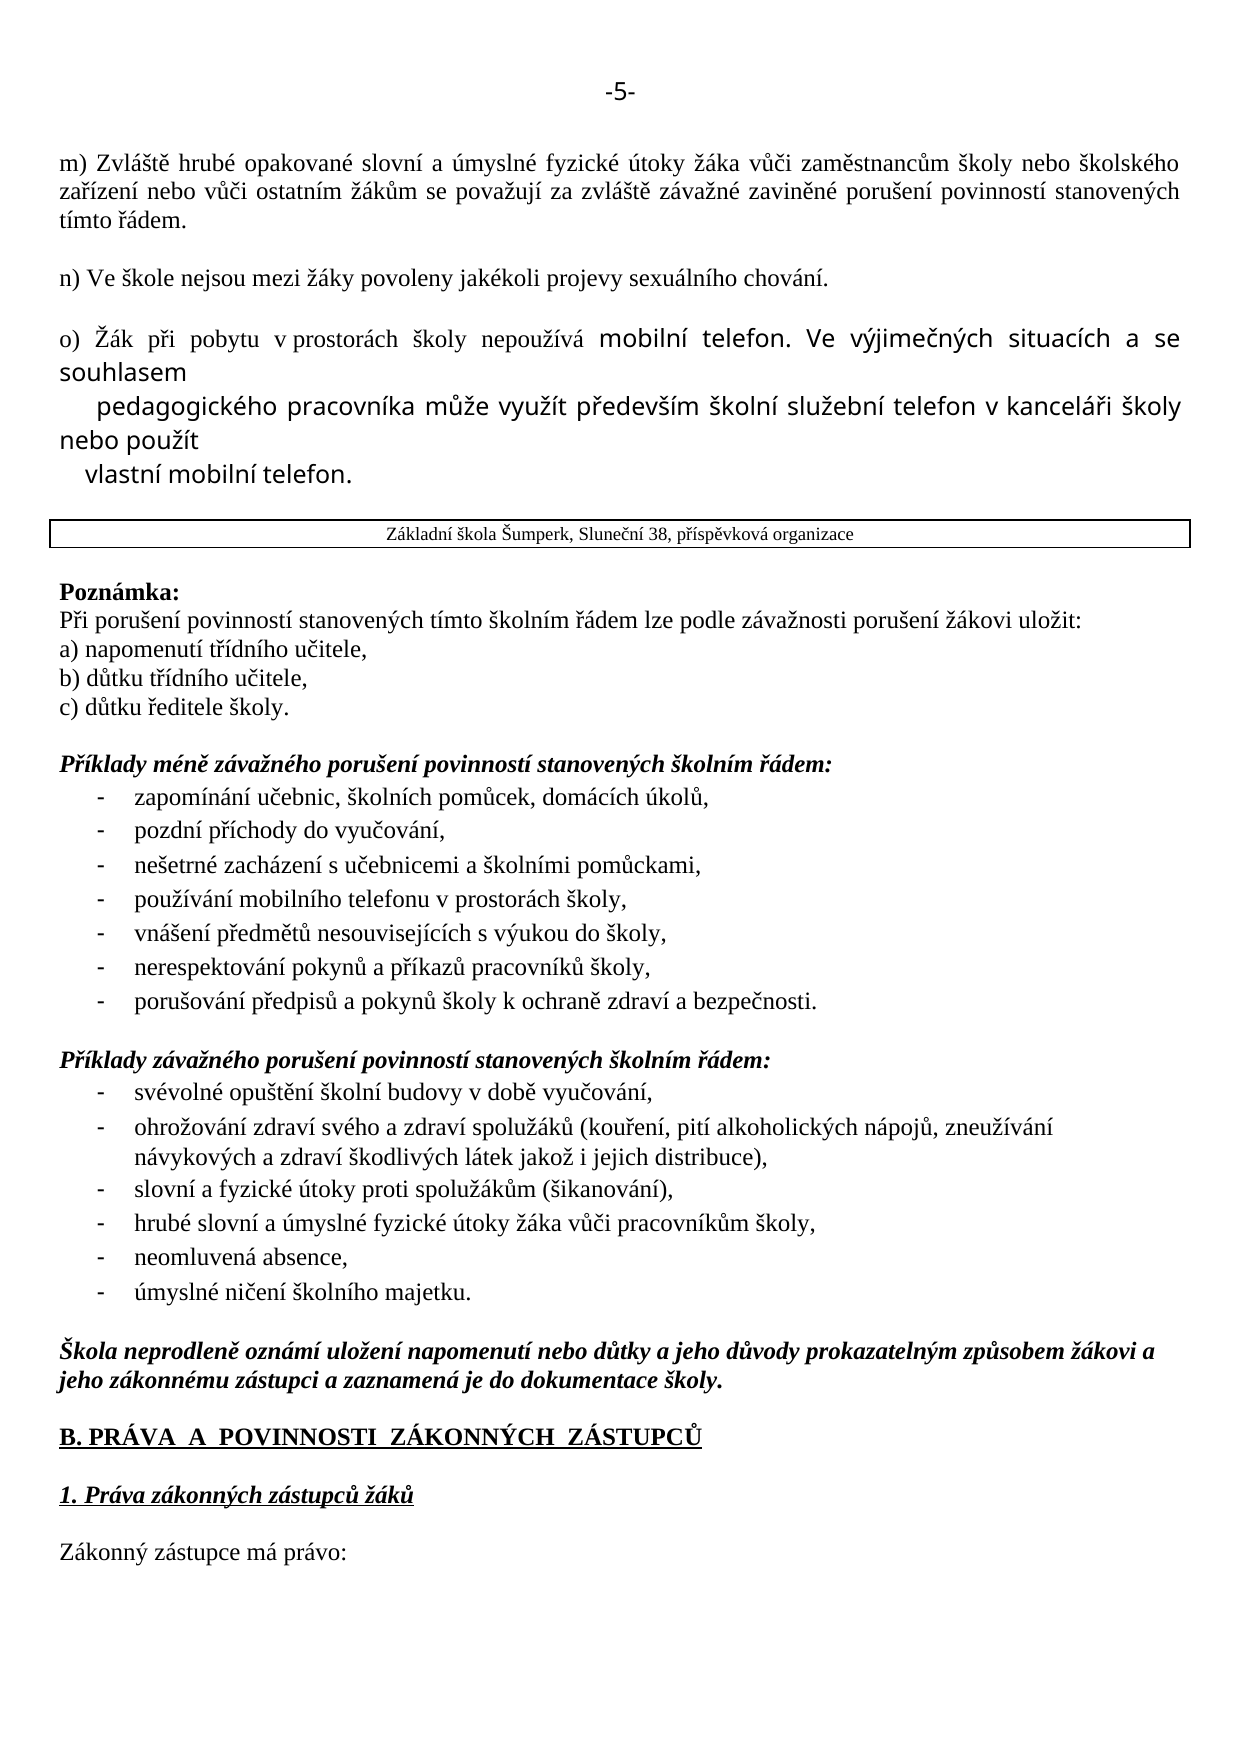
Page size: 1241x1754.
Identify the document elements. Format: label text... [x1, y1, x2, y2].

text 1. Práva zákonných zástupců žáků [59, 1480, 1181, 1508]
text vlastní mobilní telefon. [59, 456, 1181, 491]
list nešetrné zacházení s učebnicemi a školními pomůckami, [97, 846, 1181, 880]
text n) Ve škole nejsou mezi žáky povoleny jakékoli projevy sexuálního chování. [59, 263, 1181, 291]
text b) důtku třídního učitele, [59, 663, 1181, 692]
text c) důtku ředitele školy. [59, 692, 1181, 721]
text pedagogického pracovníka může využít především školní služební telefon v kanceláři školy nebo použít [59, 388, 1181, 456]
text o) Žák při pobytu v prostorách školy nepoužívá mobilní telefon. Ve výjimečných situacích a se souhlasem [59, 320, 1181, 388]
list používání mobilního telefonu v prostorách školy, [97, 880, 1181, 914]
list slovní a fyzické útoky proti spolužákům (šikanování), [97, 1171, 1181, 1205]
text Příklady méně závažného porušení povinností stanovených školním řádem: [59, 749, 1181, 778]
text Příklady závažného porušení povinností stanovených školním řádem: [59, 1045, 1181, 1074]
text Škola neprodleně oznámí uložení napomenutí nebo důtky a jeho důvody prokazatelným způsobem žákovi a jeho zákonnému zástupci a zaznamená je do dokumentace školy. [59, 1336, 1181, 1393]
list zapomínání učebnic, školních pomůcek, domácích úkolů, [97, 778, 1181, 812]
list neomluvená absence, [97, 1239, 1181, 1273]
text B. PRÁVA A POVINNOSTI ZÁKONNÝCH ZÁSTUPCů [59, 1422, 1181, 1451]
list vnášení předmětů nesouvisejících s výukou do školy, [97, 914, 1181, 948]
list svévolné opuštění školní budovy v době vyučování, [97, 1074, 1181, 1108]
list hrubé slovní a úmyslné fyzické útoky žáka vůči pracovníkům školy, [97, 1205, 1181, 1239]
text Zákonný zástupce má právo: [59, 1537, 1181, 1566]
text m) Zvláště hrubé opakované slovní a úmyslné fyzické útoky žáka vůči zaměstnancům školy nebo školského zařízení nebo vůči ostatním žákům se považují za zvláště závažné zaviněné porušení povinností stanovených tímto řádem. [59, 148, 1181, 234]
text Poznámka: [59, 577, 1181, 606]
list nerespektování pokynů a příkazů pracovníků školy, [97, 948, 1181, 982]
text Základní škola Šumperk, Sluneční 38, příspěvková organizace [51, 521, 1189, 547]
list ohrožování zdraví svého a zdraví spolužáků (kouření, pití alkoholických nápojů, zneužívání návykových a zdraví škodlivých látek jakož i jejich distribuce), [97, 1108, 1181, 1171]
list porušování předpisů a pokynů školy k ochraně zdraví a bezpečnosti. [97, 982, 1181, 1017]
text Při porušení povinností stanovených tímto školním řádem lze podle závažnosti porušení žákovi uložit: a) napomenutí třídního učitele, [59, 606, 1181, 663]
list úmyslné ničení školního majetku. [97, 1273, 1181, 1307]
list pozdní příchody do vyučování, [97, 812, 1181, 846]
